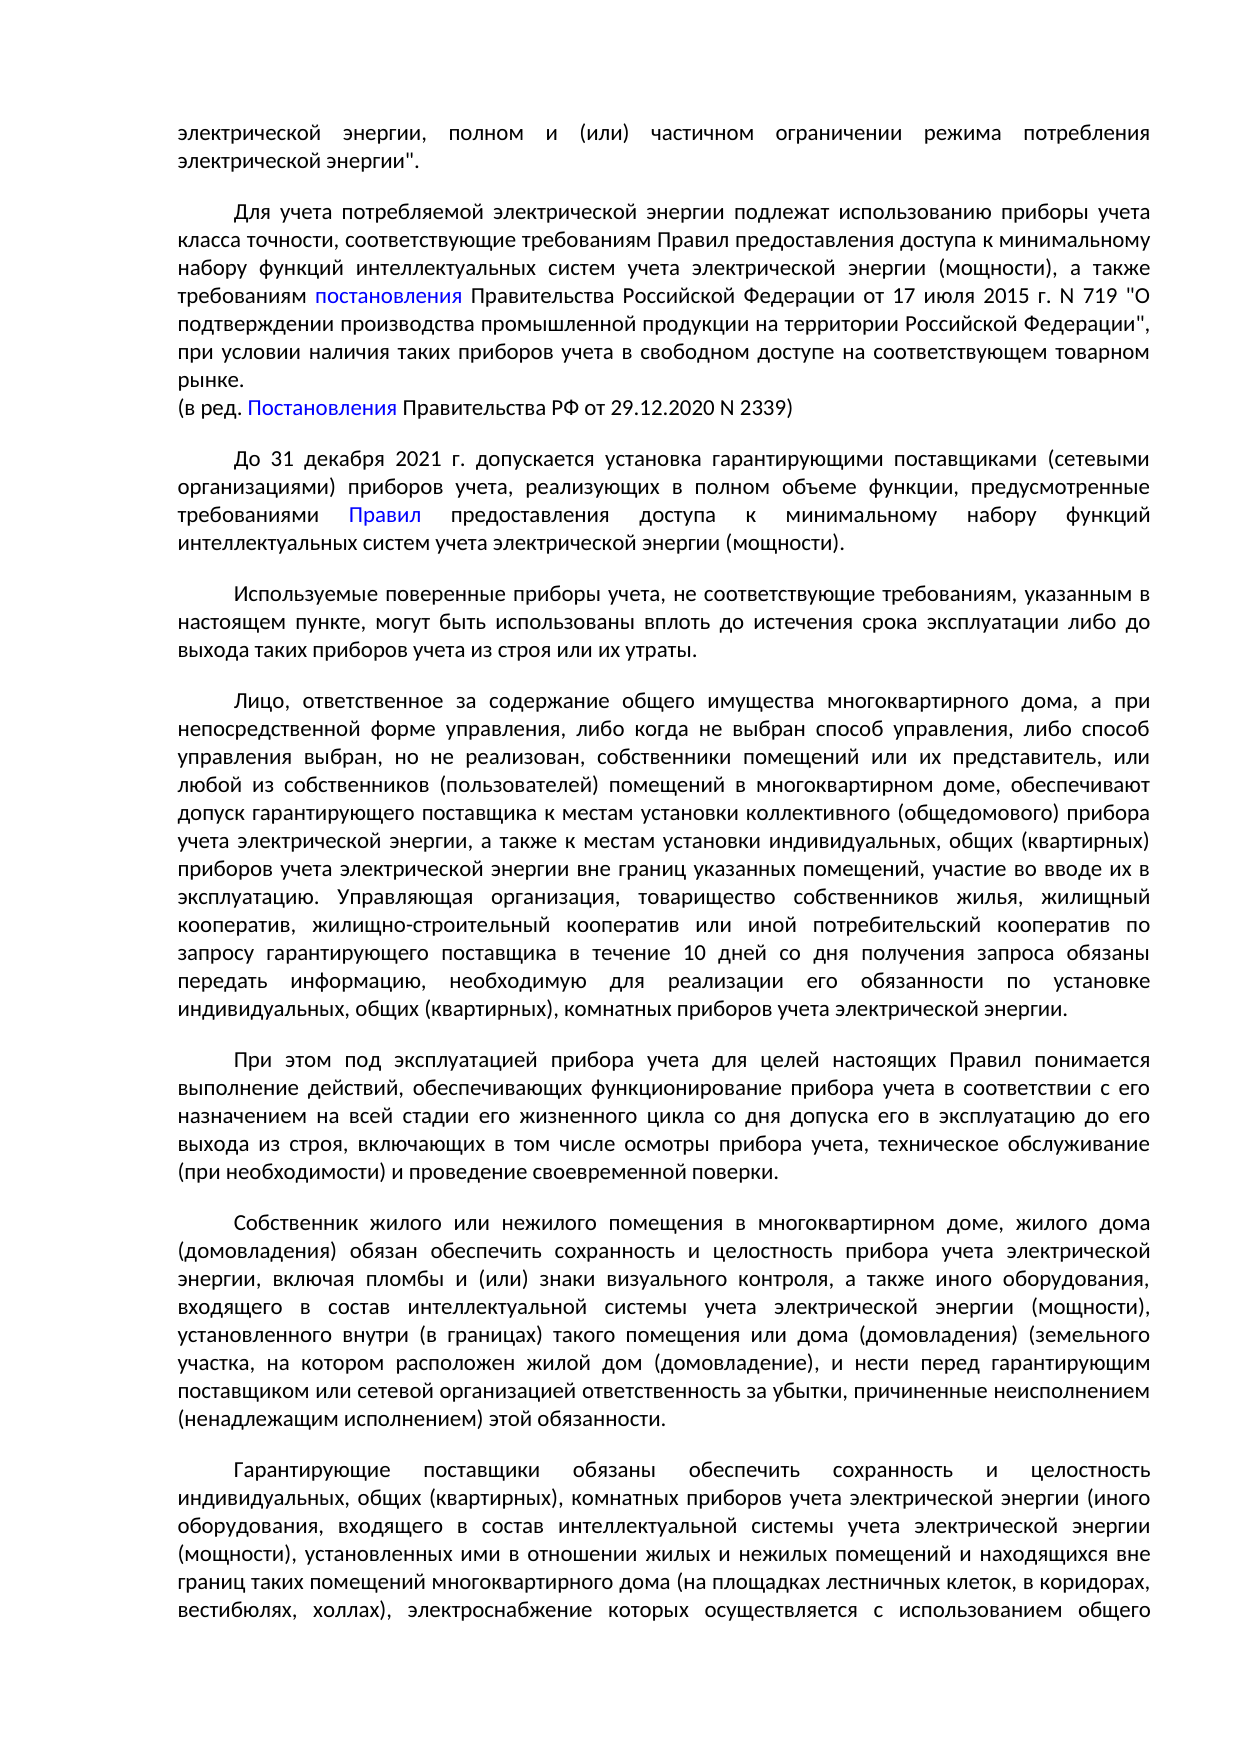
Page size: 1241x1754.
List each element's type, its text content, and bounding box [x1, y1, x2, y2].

text Лицо, ответственное за содержание общего имущества многоквартирного дома, а при непосредственной форме управления, либо когда не выбран способ управления, либо способ управления выбран, но не реализован, собственники помещений или их представитель, или любой из собственников (пользователей) помещений в многоквартирном доме, обеспечивают допуск гарантирующего поставщика к местам установки коллективного (общедомового) прибора учета электрической энергии, а также к местам установки индивидуальных, общих (квартирных) приборов учета электрической энергии вне границ указанных помещений, участие во вводе их в эксплуатацию. Управляющая организация, товарищество собственников жилья, жилищный кооператив, жилищно-строительный кооператив или иной потребительский кооператив по запросу гарантирующего поставщика в течение 10 дней со дня получения запроса обязаны передать информацию, необходимую для реализации его обязанности по установке индивидуальных, общих (квартирных), комнатных приборов учета электрической энергии. [177, 686, 1152, 1022]
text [177, 1455, 1152, 1623]
text До 31 декабря 2021 г. допускается установка гарантирующими поставщиками (сетевыми организациями) приборов учета, реализующих в полном объеме функции, предусмотренные требованиями Правил предоставления доступа к минимальному набору функций интеллектуальных систем учета электрической энергии (мощности). [177, 444, 1152, 556]
text Используемые поверенные приборы учета, не соответствующие требованиям, указанным в настоящем пункте, могут быть использованы вплоть до истечения срока эксплуатации либо до выхода таких приборов учета из строя или их утраты. [177, 579, 1152, 663]
text (в ред. Постановления Правительства РФ от 29.12.2020 N 2339) [177, 393, 1152, 421]
text Собственник жилого или нежилого помещения в многоквартирном доме, жилого дома (домовладения) обязан обеспечить сохранность и целостность прибора учета электрической энергии, включая пломбы и (или) знаки визуального контроля, а также иного оборудования, входящего в состав интеллектуальной системы учета электрической энергии (мощности), установленного внутри (в границах) такого помещения или дома (домовладения) (земельного участка, на котором расположен жилой дом (домовладение), и нести перед гарантирующим поставщиком или сетевой организацией ответственность за убытки, причиненные неисполнением (ненадлежащим исполнением) этой обязанности. [177, 1208, 1152, 1432]
text Для учета потребляемой электрической энергии подлежат использованию приборы учета класса точности, соответствующие требованиям Правил предоставления доступа к минимальному набору функций интеллектуальных систем учета электрической энергии (мощности), а также требованиям постановления Правительства Российской Федерации от 17 июля 2015 г. N 719 "О подтверждении производства промышленной продукции на территории Российской Федерации", при условии наличия таких приборов учета в свободном доступе на соответствующем товарном рынке. [177, 197, 1152, 393]
text При этом под эксплуатацией прибора учета для целей настоящих Правил понимается выполнение действий, обеспечивающих функционирование прибора учета в соответствии с его назначением на всей стадии его жизненного цикла со дня допуска его в эксплуатацию до его выхода из строя, включающих в том числе осмотры прибора учета, техническое обслуживание (при необходимости) и проведение своевременной поверки. [177, 1045, 1152, 1185]
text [177, 118, 1152, 174]
